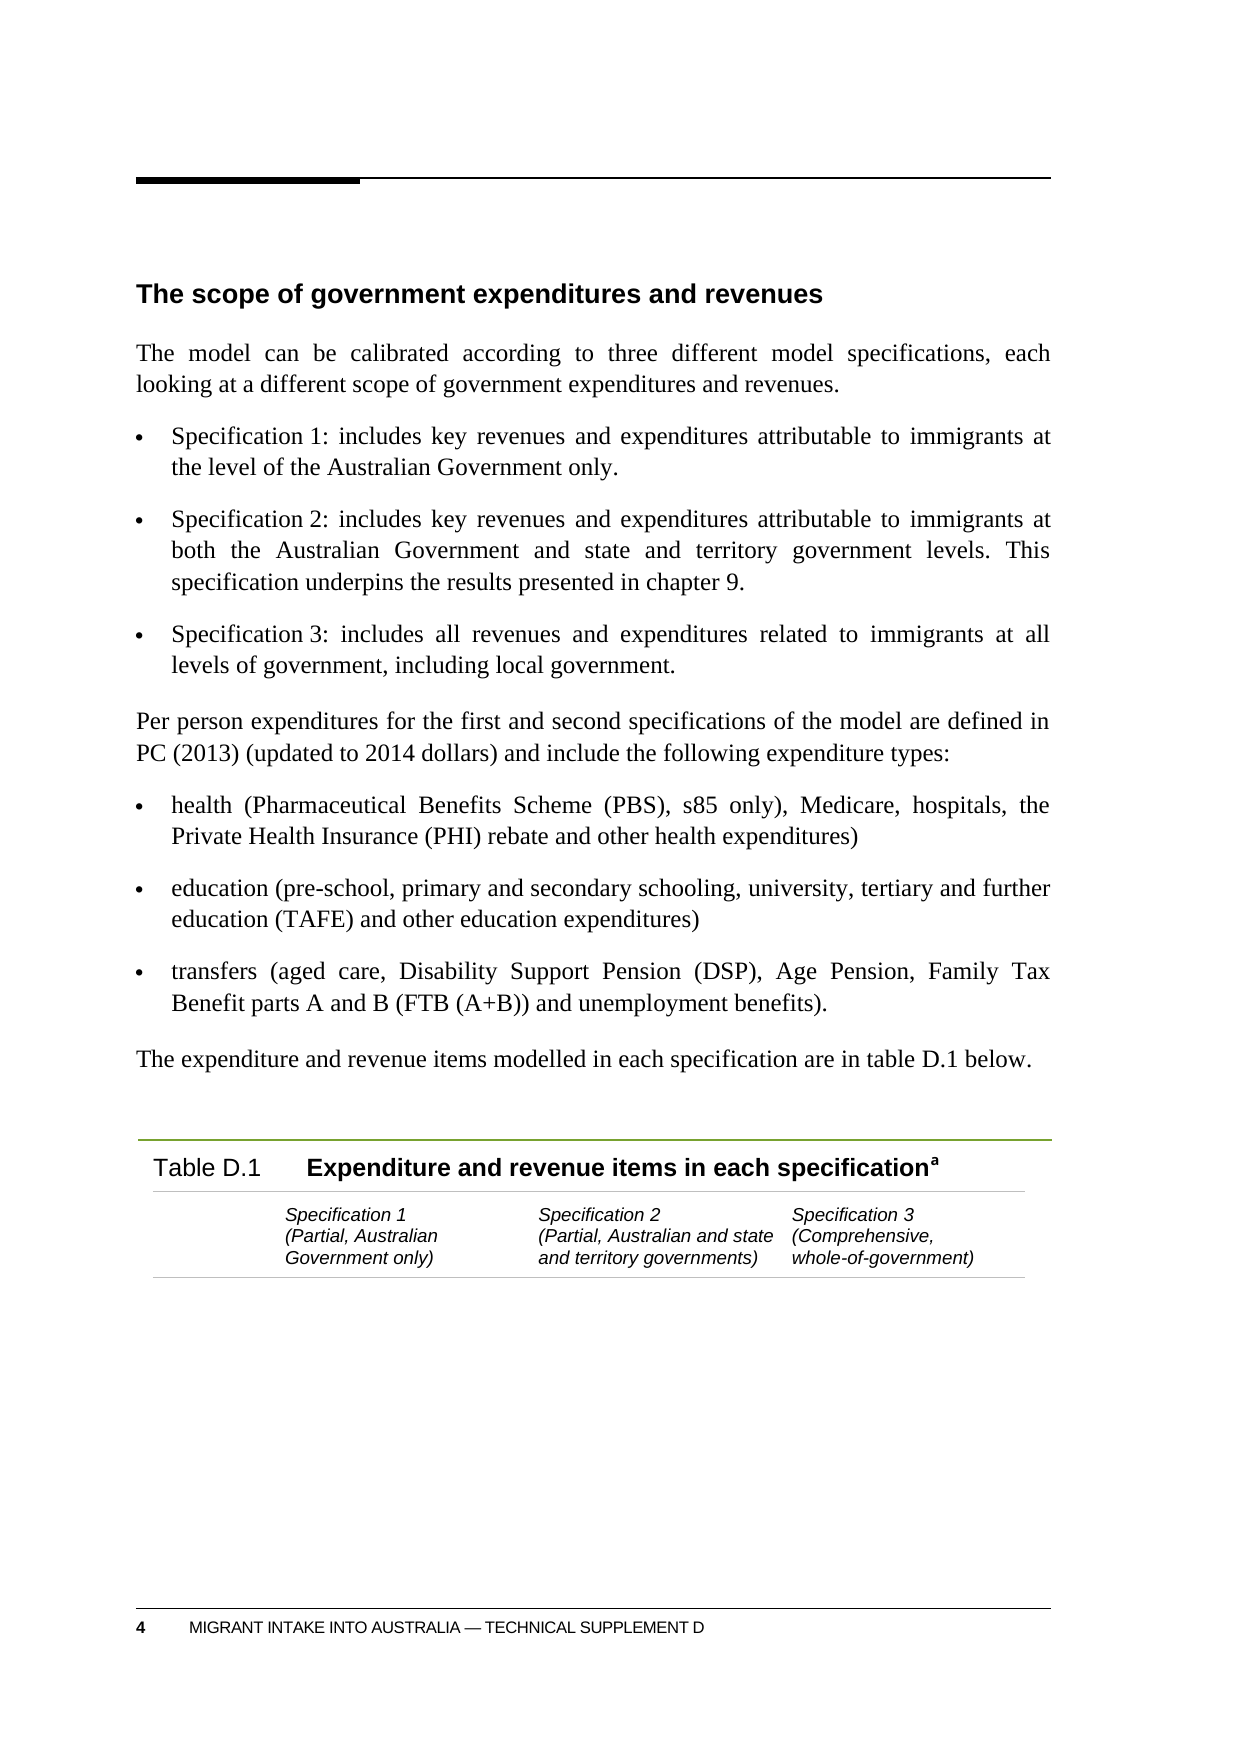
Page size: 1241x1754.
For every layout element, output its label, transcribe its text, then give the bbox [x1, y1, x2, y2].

text The model can be calibrated according to three different model specifications, each looking at a different scope of government expenditures and revenues. [136, 335, 1051, 398]
table_header Table D.1 Expenditure and revenue items in each specificationa [138, 1141, 1052, 1191]
subtitle The scope of government expenditures and revenues [136, 277, 1051, 310]
list Specification 1: includes key revenues and expenditures attributable to immigrants at the level of the Australian Government only. [136, 418, 1051, 481]
list health (Pharmaceutical Benefits Scheme (PBS), s85 only), Medicare, hospitals, the Private Health Insurance (PHI) rebate and other health expenditures) [136, 787, 1051, 850]
list Specification 3: includes all revenues and expenditures related to immigrants at all levels of government, including local government. [136, 616, 1051, 679]
text Per person expenditures for the first and second specifications of the model are defined in PC (2013) (updated to 2014 dollars) and include the following expenditure types: [136, 704, 1051, 766]
list transfers (aged care, Disability Support Pension (DSP), Age Pension, Family Tax Benefit parts A and B (FTB (A+B)) and unemployment benefits). [136, 954, 1051, 1016]
list Specification 2: includes key revenues and expenditures attributable to immigrants at both the Australian Government and state and territory government levels. This specification underpins the results presented in chapter 9. [136, 502, 1051, 596]
table_cell [138, 1191, 1052, 1278]
list education (pre-school, primary and secondary schooling, university, tertiary and further education (TAFE) and other education expenditures) [136, 871, 1051, 933]
text The expenditure and revenue items modelled in each specification are in table D.1 below. [136, 1041, 1051, 1073]
